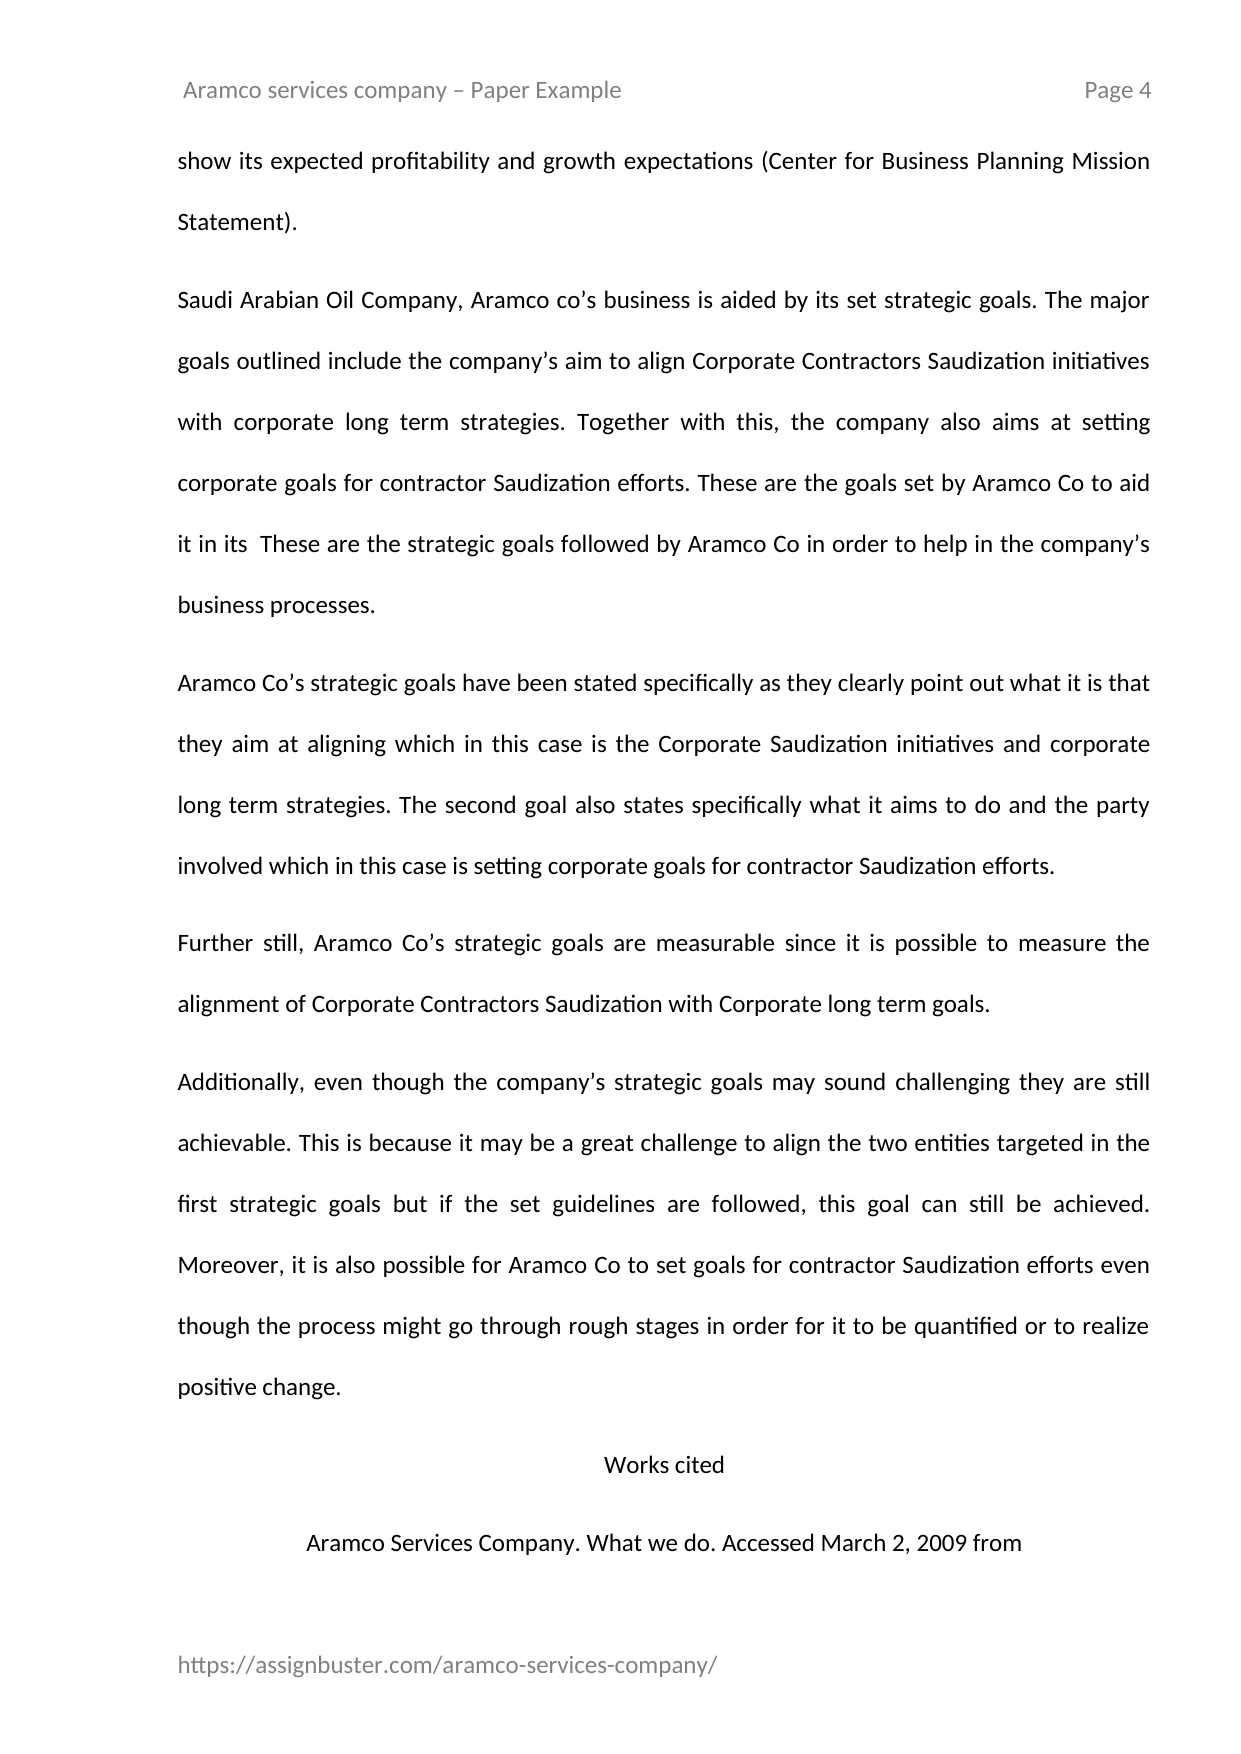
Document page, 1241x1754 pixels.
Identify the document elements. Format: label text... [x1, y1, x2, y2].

text Saudi Arabian Oil Company, Aramco co’s business is aided by its set strategic goals. The major goals outlined include the company’s aim to align Corporate Contractors Saudization initiatives with corporate long term strategies. Together with this, the company also aims at setting corporate goals for contractor Saudization efforts. These are the goals set by Aramco Co to aid it in its These are the strategic goals followed by Aramco Co in order to help in the company’s business processes. [177, 284, 1152, 619]
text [177, 145, 1152, 237]
text Aramco Services Company. What we do. Accessed March 2, 2009 from [177, 1527, 1152, 1557]
text Works cited [177, 1449, 1152, 1480]
text Additionally, even though the company’s strategic goals may sound challenging they are still achievable. This is because it may be a great challenge to align the two entities targeted in the first strategic goals but if the set guidelines are followed, this goal can still be achieved. Moreover, it is also possible for Aramco Co to set goals for contractor Saudization efforts even though the process might go through rough stages in order for it to be quantified or to realize positive change. [177, 1066, 1152, 1402]
text Further still, Aramco Co’s strategic goals are measurable since it is possible to measure the alignment of Corporate Contractors Saudization with Corporate long term goals. [177, 927, 1152, 1019]
text Aramco Co’s strategic goals have been stated specifically as they clearly point out what it is that they aim at aligning which in this case is the Corporate Saudization initiatives and corporate long term strategies. The second goal also states specifically what it aims to do and the party involved which in this case is setting corporate goals for contractor Saudization efforts. [177, 667, 1152, 880]
